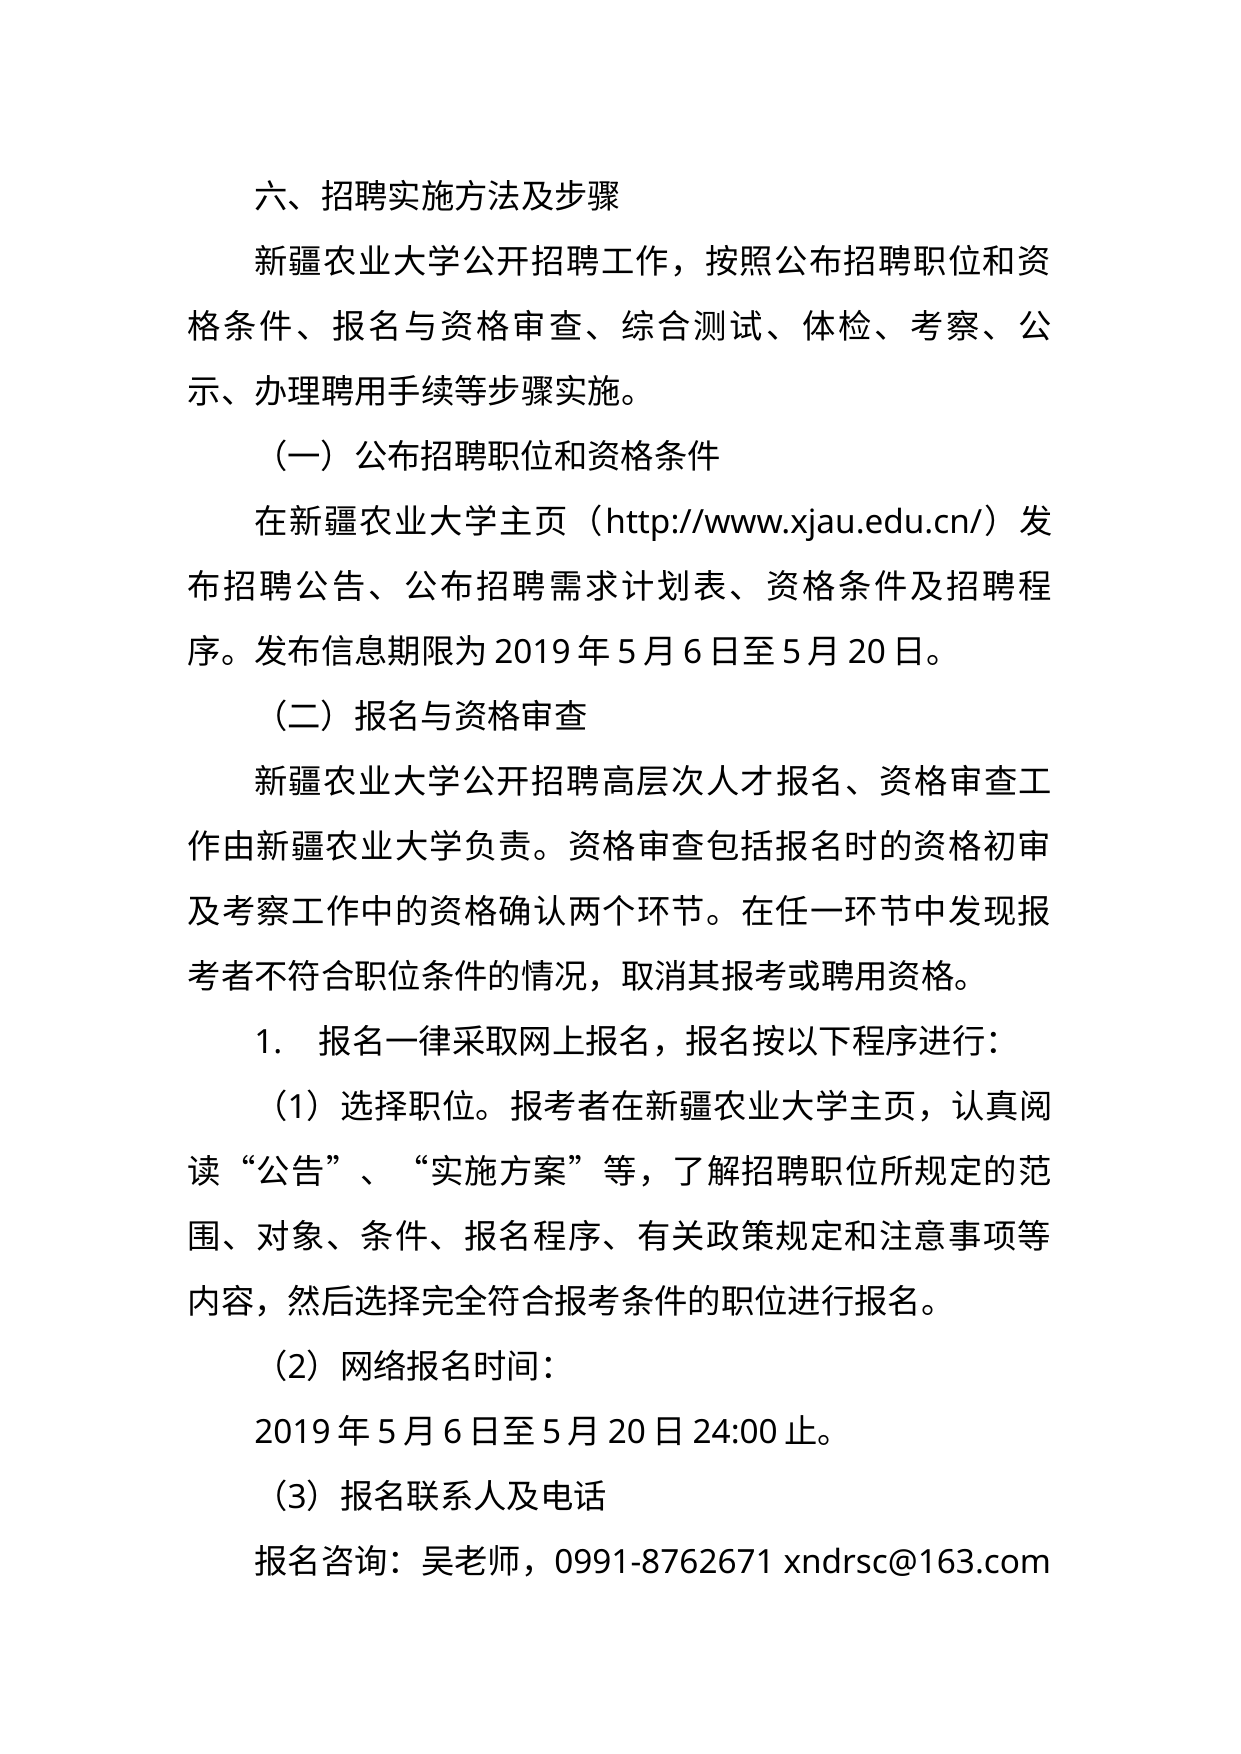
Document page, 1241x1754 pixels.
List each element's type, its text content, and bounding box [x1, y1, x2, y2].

list 公布招聘职位和资格条件 [254, 422, 1053, 487]
text 新疆农业大学公开招聘工作，按照公布招聘职位和资格条件、报名与资格审查、综合测试、体检、考察、公示、办理聘用手续等步骤实施。 [187, 227, 1053, 422]
list 报名与资格审查 [254, 682, 1053, 747]
text 2019年5月6日至5月20日24:00止。 [187, 1397, 1053, 1462]
text 报名咨询：吴老师，0991-8762671 xndrsc@163.com [187, 1527, 1053, 1592]
list 新疆农业大学公开招聘高层次人才报名、资格审查工作由新疆农业大学负责。资格审查包括报名时的资格初审及考察工作中的资格确认两个环节。在任一环节中发现报考者不符合职位条件的情况，取消其报考或聘用资格。 [187, 747, 1053, 1007]
list 选择职位。报考者在新疆农业大学主页，认真阅读“公告”、“实施方案”等，了解招聘职位所规定的范围、对象、条件、报名程序、有关政策规定和注意事项等内容，然后选择完全符合报考条件的职位进行报名。 [187, 1072, 1053, 1332]
text 六、招聘实施方法及步骤 [187, 162, 1053, 227]
text （3）报名联系人及电话 [187, 1462, 1053, 1527]
list （2）网络报名时间： [187, 1332, 1053, 1397]
list 报名一律采取网上报名，报名按以下程序进行： [187, 1007, 1053, 1072]
list 在新疆农业大学主页（http://www.xjau.edu.cn/）发布招聘公告、公布招聘需求计划表、资格条件及招聘程序。发布信息期限为2019年5月6日至5月20日。 [187, 487, 1053, 682]
